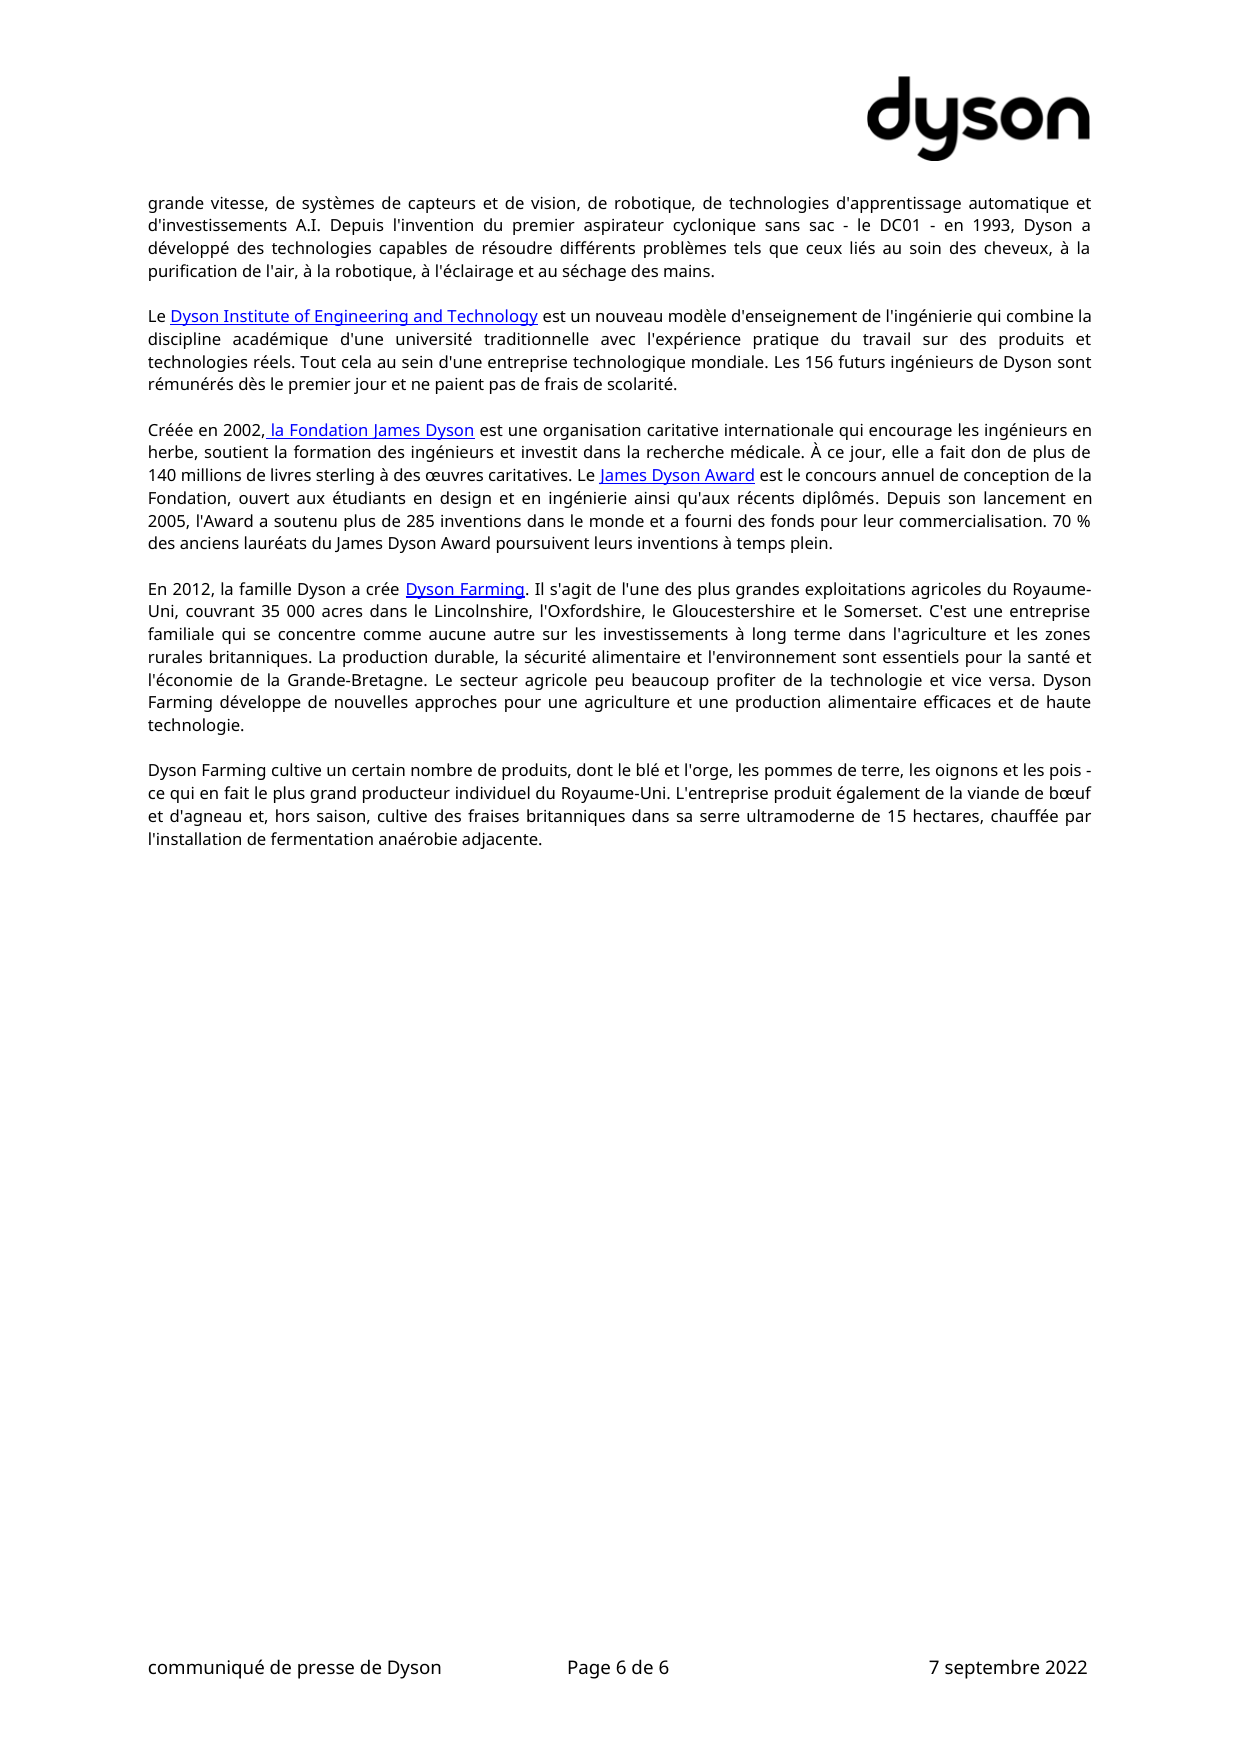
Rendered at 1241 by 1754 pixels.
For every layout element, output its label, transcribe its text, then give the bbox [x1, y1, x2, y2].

text Dyson Farming cultive un certain nombre de produits, dont le blé et l'orge, les pommes de terre, les oignons et les pois - ce qui en fait le plus grand producteur individuel du Royaume-Uni. L'entreprise produit également de la viande de bœuf et d'agneau et, hors saison, cultive des fraises britanniques dans sa serre ultramoderne de 15 hectares, chauffée par l'installation de fermentation anaérobie adjacente. [148, 759, 1092, 850]
text En 2012, la famille Dyson a crée Dyson Farming. Il s'agit de l'une des plus grandes exploitations agricoles du Royaume-Uni, couvrant 35 000 acres dans le Lincolnshire, l'Oxfordshire, le Gloucestershire et le Somerset. C'est une entreprise familiale qui se concentre comme aucune autre sur les investissements à long terme dans l'agriculture et les zones rurales britanniques. La production durable, la sécurité alimentaire et l'environnement sont essentiels pour la santé et l'économie de la Grande-Bretagne. Le secteur agricole peu beaucoup profiter de la technologie et vice versa. Dyson Farming développe de nouvelles approches pour une agriculture et une production alimentaire efficaces et de haute technologie. [148, 577, 1092, 736]
text Créée en 2002, la Fondation James Dyson est une organisation caritative internationale qui encourage les ingénieurs en herbe, soutient la formation des ingénieurs et investit dans la recherche médicale. À ce jour, elle a fait don de plus de 140 millions de livres sterling à des œuvres caritatives. Le James Dyson Award est le concours annuel de conception de la Fondation, ouvert aux étudiants en design et en ingénierie ainsi qu'aux récents diplômés. Depuis son lancement en 2005, l'Award a soutenu plus de 285 inventions dans le monde et a fourni des fonds pour leur commercialisation. 70 % des anciens lauréats du James Dyson Award poursuivent leurs inventions à temps plein. [148, 418, 1092, 555]
picture [867, 73, 1093, 161]
text Le Dyson Institute of Engineering and Technology est un nouveau modèle d'enseignement de l'ingénierie qui combine la discipline académique d'une université traditionnelle avec l'expérience pratique du travail sur des produits et technologies réels. Tout cela au sein d'une entreprise technologique mondiale. Les 156 futurs ingénieurs de Dyson sont rémunérés dès le premier jour et ne paient pas de frais de scolarité. [148, 305, 1092, 396]
